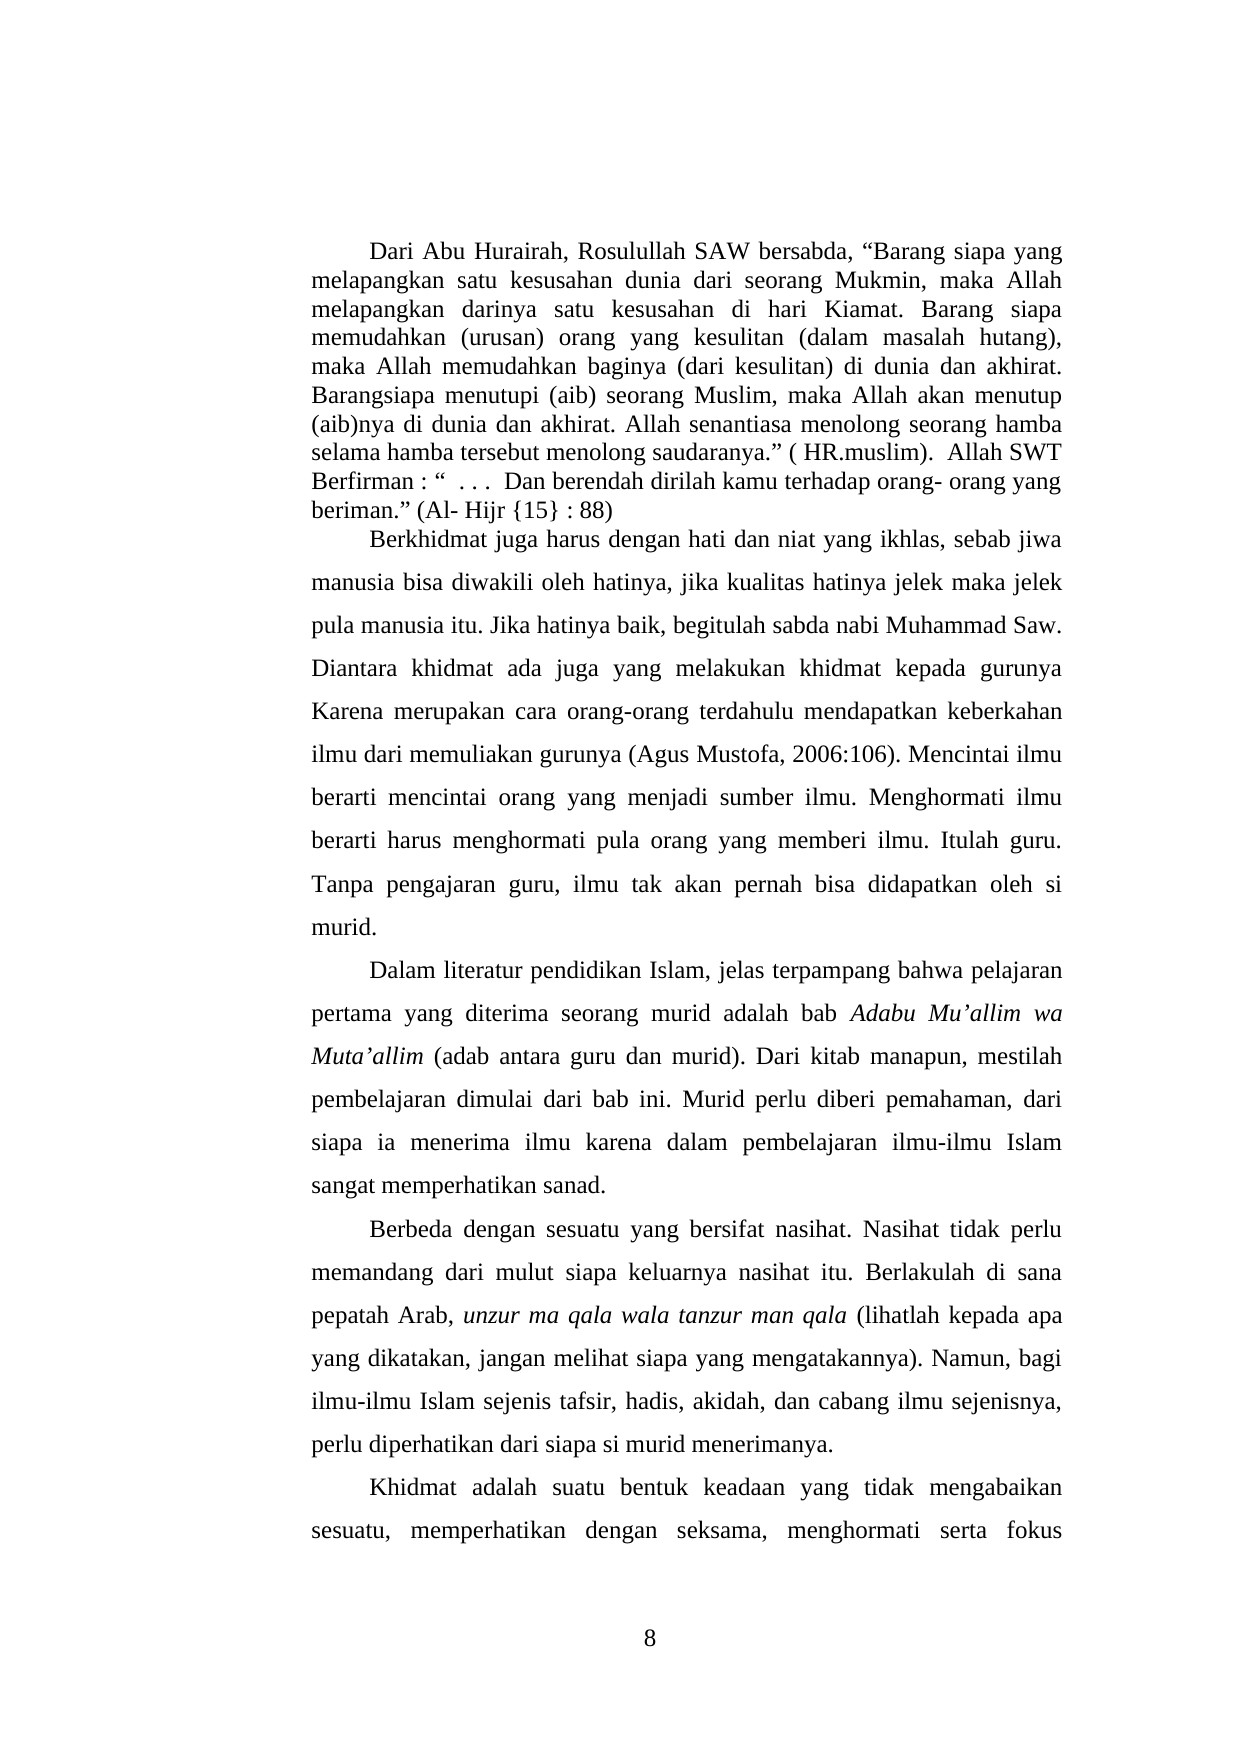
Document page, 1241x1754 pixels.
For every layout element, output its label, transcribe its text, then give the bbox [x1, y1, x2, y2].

list Dari Abu Hurairah, Rosulullah SAW bersabda, “Barang siapa yang melapangkan satu kesusahan dunia dari seorang Mukmin, maka Allah melapangkan darinya satu kesusahan di hari Kiamat. Barang siapa memudahkan (urusan) orang yang kesulitan (dalam masalah hutang), maka Allah memudahkan baginya (dari kesulitan) di dunia dan akhirat. Barangsiapa menutupi (aib) seorang Muslim, maka Allah akan menutup (aib)nya di dunia dan akhirat. Allah senantiasa menolong seorang hamba selama hamba tersebut menolong saudaranya.” ( HR.muslim). Allah SWT Berfirman : “ . . . Dan berendah dirilah kamu terhadap orang- orang yang beriman.” (Al- Hijr {15} : 88) [311, 236, 1063, 524]
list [311, 1472, 1063, 1544]
list Berkhidmat juga harus dengan hati dan niat yang ikhlas, sebab jiwa manusia bisa diwakili oleh hatinya, jika kualitas hatinya jelek maka jelek pula manusia itu. Jika hatinya baik, begitulah sabda nabi Muhammad Saw. Diantara khidmat ada juga yang melakukan khidmat kepada gurunya Karena merupakan cara orang-orang terdahulu mendapatkan keberkahan ilmu dari memuliakan gurunya (Agus Mustofa, 2006:106). Mencintai ilmu berarti mencintai orang yang menjadi sumber ilmu. Menghormati ilmu berarti harus menghormati pula orang yang memberi ilmu. Itulah guru. Tanpa pengajaran guru, ilmu tak akan pernah bisa didapatkan oleh si murid. [311, 524, 1063, 941]
list Dalam literatur pendidikan Islam, jelas terpampang bahwa pelajaran pertama yang diterima seorang murid adalah bab Adabu Mu’allim wa Muta’allim (adab antara guru dan murid). Dari kitab manapun, mestilah pembelajaran dimulai dari bab ini. Murid perlu diberi pemahaman, dari siapa ia menerima ilmu karena dalam pembelajaran ilmu-ilmu Islam sangat memperhatikan sanad. [311, 955, 1063, 1199]
list Berbeda dengan sesuatu yang bersifat nasihat. Nasihat tidak perlu memandang dari mulut siapa keluarnya nasihat itu. Berlakulah di sana pepatah Arab, unzur ma qala wala tanzur man qala (lihatlah kepada apa yang dikatakan, jangan melihat siapa yang mengatakannya). Namun, bagi ilmu-ilmu Islam sejenis tafsir, hadis, akidah, dan cabang ilmu sejenisnya, perlu diperhatikan dari siapa si murid menerimanya. [311, 1214, 1063, 1458]
